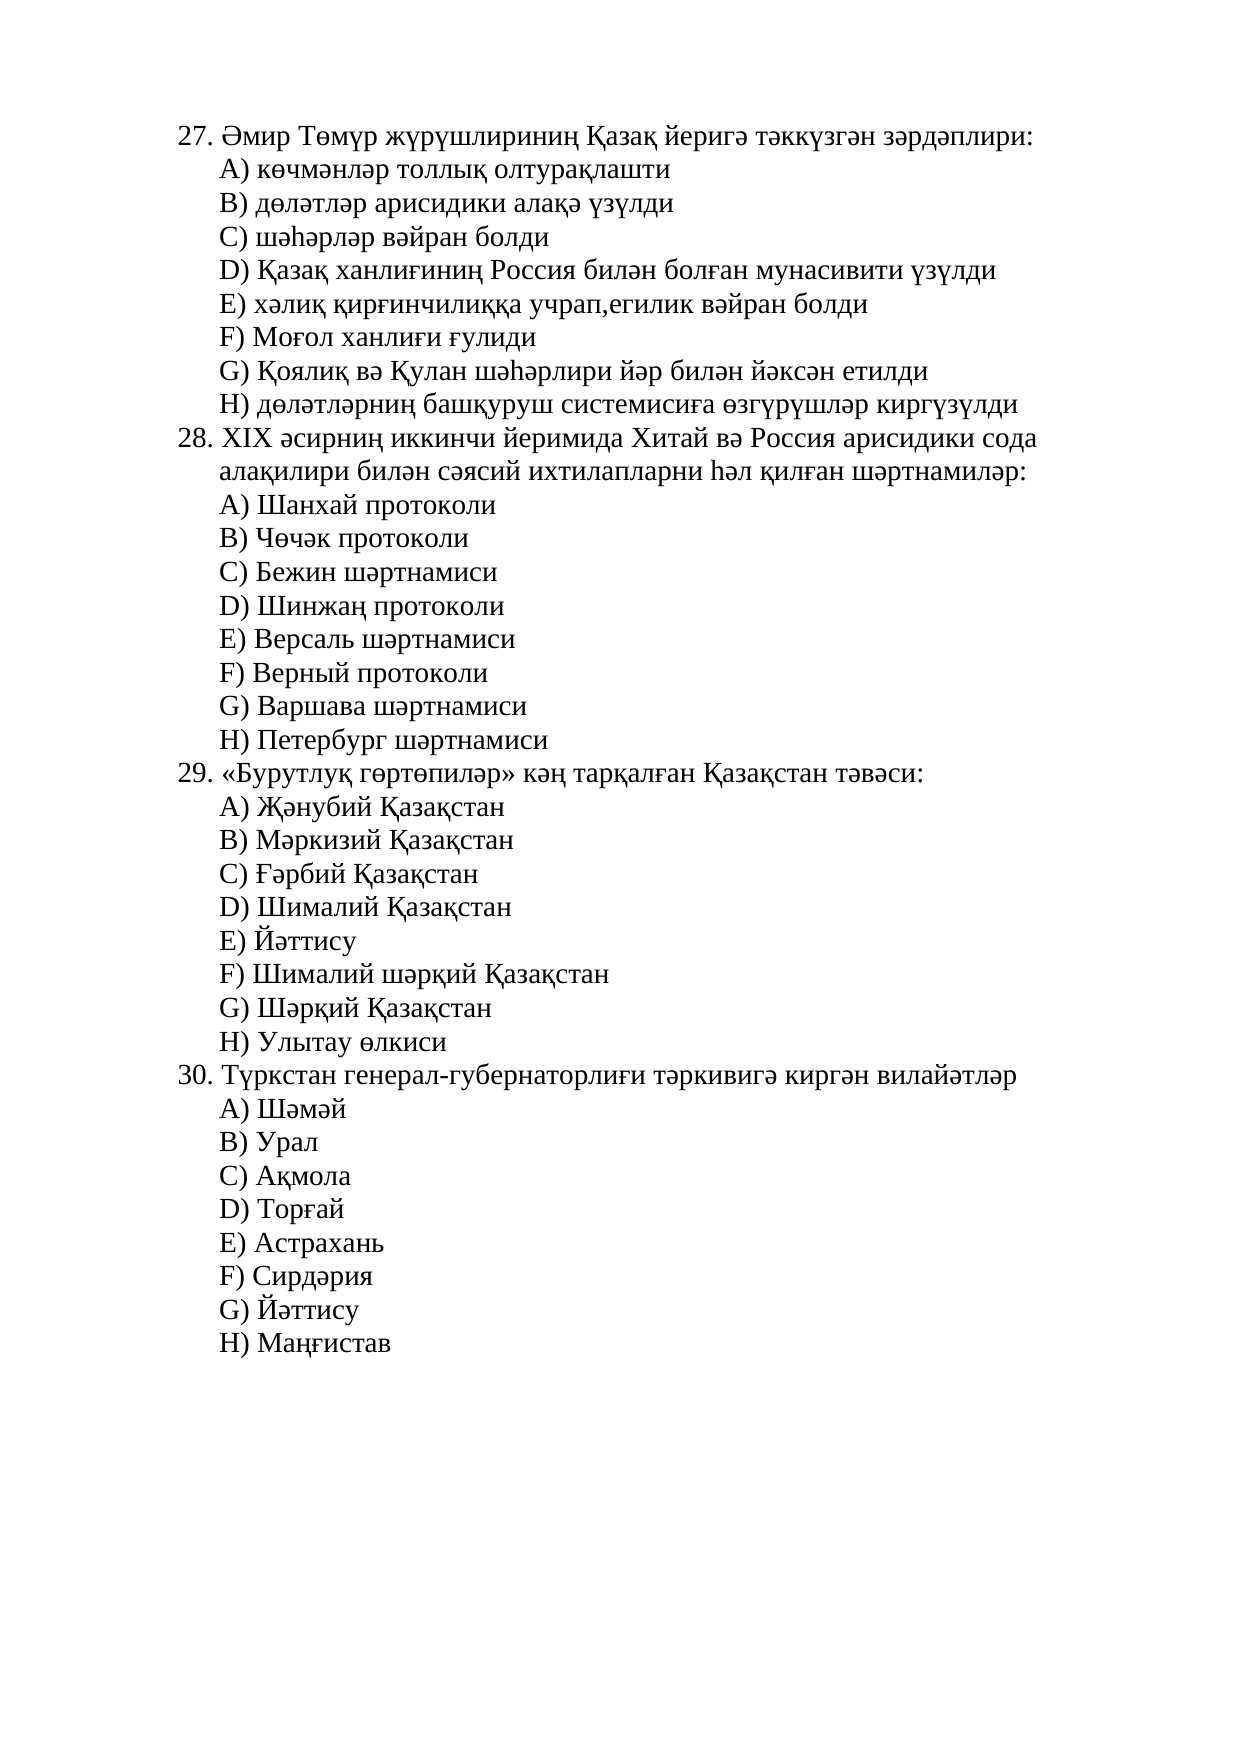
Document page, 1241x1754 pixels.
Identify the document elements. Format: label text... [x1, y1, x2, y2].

table_cell 28. XIX әсирниң иккинчи йеримида Хитай вә Россия арисидики сода алақилири билән сәясий ихтилапларни һәл қилған шәртнамиләр: A) Шанхай протоколи B) Чөчәк протоколи C) Бежин шәртнамиси D) Шинжаң протоколи E) Версаль шәртнамиси F) Верный протоколи G) Варшава шәртнамиси H) Петербург шәртнамиси [166, 420, 1170, 755]
table_cell 29. «Бурутлуқ гөртөпиләр» кәң тарқалған Қазақстан тәвәси: A) Җәнубий Қазақстан B) Мәркизий Қазақстан C) Ғәрбий Қазақстан D) Шималий Қазақстан E) Йәттису F) Шималий шәрқий Қазақстан G) Шәрқий Қазақстан H) Улытау өлкиси [166, 755, 1170, 1057]
table_cell 27. Әмир Төмүр жүрүшлириниң Қазақ йеригә тәккүзгән зәрдәплири: A) көчмәнләр толлық олтурақлашти B) дөләтләр арисидики алақә үзүлди C) шәһәрләр вәйран болди D) Қазақ ханлиғиниң Россия билән болған мунасивити үзүлди E) хәлиқ қирғинчилиққа учрап,егилик вәйран болди F) Моғол ханлиғи ғулиди G) Қоялиқ вә Қулан шәһәрлири йәр билән йәксән етилди H) дөләтләрниң башқуруш системисиға өзгүрүшләр киргүзүлди [166, 118, 1170, 420]
table_cell 30. Түркстан генерал-губернаторлиғи тәркивигә киргән вилайәтләр A) Шәмәй B) Урал C) Ақмола D) Торғай E) Астрахань F) Сирдәрия G) Йәттису H) Маңғистав [166, 1057, 1170, 1359]
